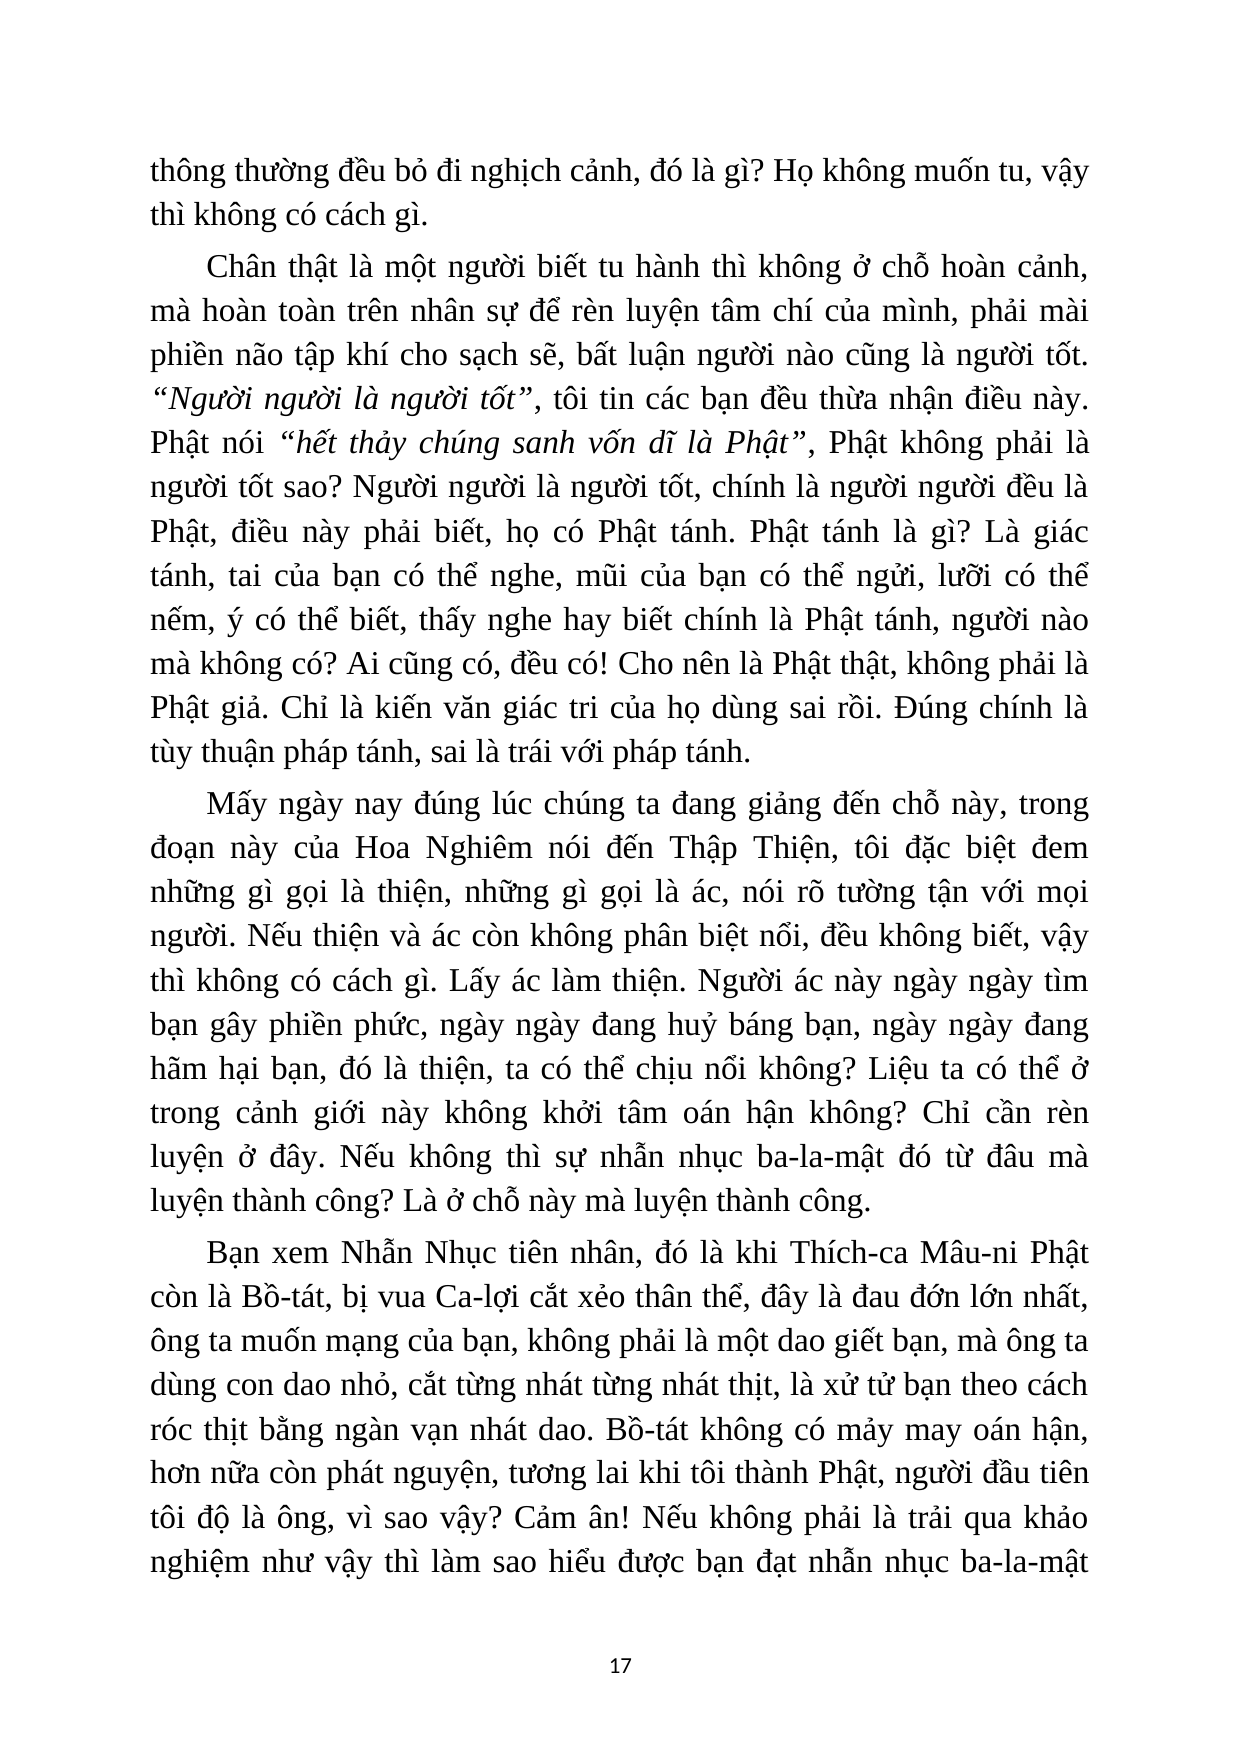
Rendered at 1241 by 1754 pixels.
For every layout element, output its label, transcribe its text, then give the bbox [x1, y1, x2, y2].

text Mấy ngày nay đúng lúc chúng ta đang giảng đến chỗ này, trong đoạn này của Hoa Nghiêm nói đến Thập Thiện, tôi đặc biệt đem những gì gọi là thiện, những gì gọi là ác, nói rõ tường tận với mọi người. Nếu thiện và ác còn không phân biệt nổi, đều không biết, vậy thì không có cách gì. Lấy ác làm thiện. Người ác này ngày ngày tìm bạn gây phiền phức, ngày ngày đang huỷ báng bạn, ngày ngày đang hãm hại bạn, đó là thiện, ta có thể chịu nổi không? Liệu ta có thể ở trong cảnh giới này không khởi tâm oán hận không? Chỉ cần rèn luyện ở đây. Nếu không thì sự nhẫn nhục ba-la-mật đó từ đâu mà luyện thành công? Là ở chỗ này mà luyện thành công. [150, 783, 1090, 1218]
text Chân thật là một người biết tu hành thì không ở chỗ hoàn cảnh, mà hoàn toàn trên nhân sự để rèn luyện tâm chí của mình, phải mài phiền não tập khí cho sạch sẽ, bất luận người nào cũng là người tốt. “Người người là người tốt”, tôi tin các bạn đều thừa nhận điều này. Phật nói “hết thảy chúng sanh vốn dĩ là Phật”, Phật không phải là người tốt sao? Người người là người tốt, chính là người người đều là Phật, điều này phải biết, họ có Phật tánh. Phật tánh là gì? Là giác tánh, tai của bạn có thể nghe, mũi của bạn có thể ngửi, lưỡi có thể nếm, ý có thể biết, thấy nghe hay biết chính là Phật tánh, người nào mà không có? Ai cũng có, đều có! Cho nên là Phật thật, không phải là Phật giả. Chỉ là kiến văn giác tri của họ dùng sai rồi. Đúng chính là tùy thuận pháp tánh, sai là trái với pháp tánh. [150, 246, 1090, 769]
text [150, 150, 1090, 232]
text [150, 1232, 1090, 1579]
